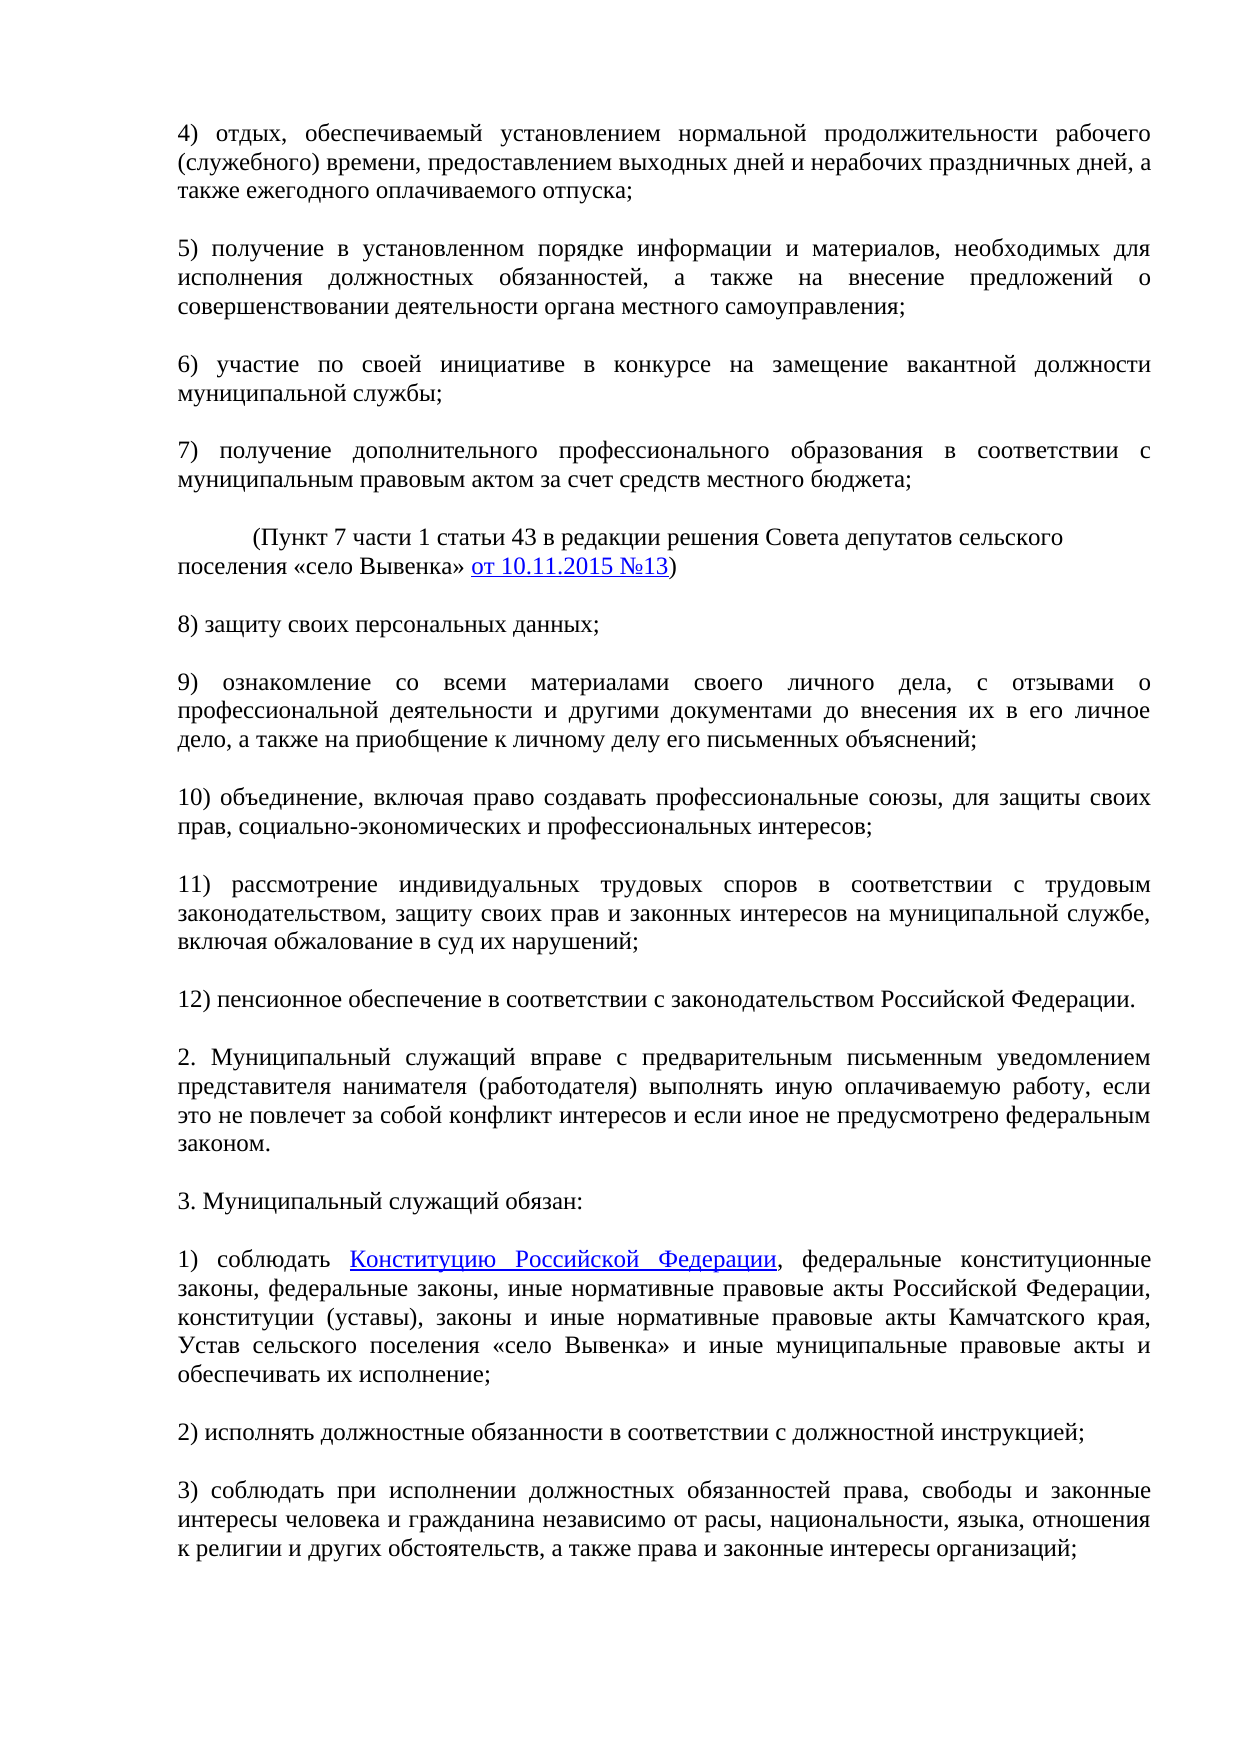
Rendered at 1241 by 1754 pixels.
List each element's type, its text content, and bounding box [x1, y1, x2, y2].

text 7) получение дополнительного профессионального образования в соответствии с муниципальным правовым актом за счет средств местного бюджета; [177, 436, 1152, 493]
text 1) соблюдать Конституцию Российской Федерации, федеральные конституционные законы, федеральные законы, иные нормативные правовые акты Российской Федерации, конституции (уставы), законы и иные нормативные правовые акты Камчатского края, Устав сельского поселения «село Вывенка» и иные муниципальные правовые акты и обеспечивать их исполнение; [177, 1244, 1152, 1388]
text 5) получение в установленном порядке информации и материалов, необходимых для исполнения должностных обязанностей, а также на внесение предложений о совершенствовании деятельности органа местного самоуправления; [177, 233, 1152, 320]
text 2) исполнять должностные обязанности в соответствии с должностной инструкцией; [177, 1417, 1152, 1446]
text 11) рассмотрение индивидуальных трудовых споров в соответствии с трудовым законодательством, защиту своих прав и законных интересов на муниципальной службе, включая обжалование в суд их нарушений; [177, 869, 1152, 955]
text 4) отдых, обеспечиваемый установлением нормальной продолжительности рабочего (служебного) времени, предоставлением выходных дней и нерабочих праздничных дней, а также ежегодного оплачиваемого отпуска; [177, 118, 1152, 204]
text 9) ознакомление со всеми материалами своего личного дела, с отзывами о профессиональной деятельности и другими документами до внесения их в его личное дело, а также на приобщение к личному делу его письменных объяснений; [177, 667, 1152, 753]
text 3) соблюдать при исполнении должностных обязанностей права, свободы и законные интересы человека и гражданина независимо от расы, национальности, языка, отношения к религии и других обстоятельств, а также права и законные интересы организаций; [177, 1475, 1152, 1561]
text 8) защиту своих персональных данных; [177, 609, 1152, 638]
text 2. Муниципальный служащий вправе с предварительным письменным уведомлением представителя нанимателя (работодателя) выполнять иную оплачиваемую работу, если это не повлечет за собой конфликт интересов и если иное не предусмотрено федеральным законом. [177, 1042, 1152, 1157]
text 10) объединение, включая право создавать профессиональные союзы, для защиты своих прав, социально-экономических и профессиональных интересов; [177, 782, 1152, 840]
text 12) пенсионное обеспечение в соответствии с законодательством Российской Федерации. [177, 984, 1152, 1013]
text 6) участие по своей инициативе в конкурсе на замещение вакантной должности муниципальной службы; [177, 349, 1152, 406]
text (Пункт 7 части 1 статьи 43 в редакции решения Совета депутатов сельского поселения «село Вывенка» от 10.11.2015 №13) [177, 522, 1152, 580]
text 3. Муниципальный служащий обязан: [177, 1186, 1152, 1215]
